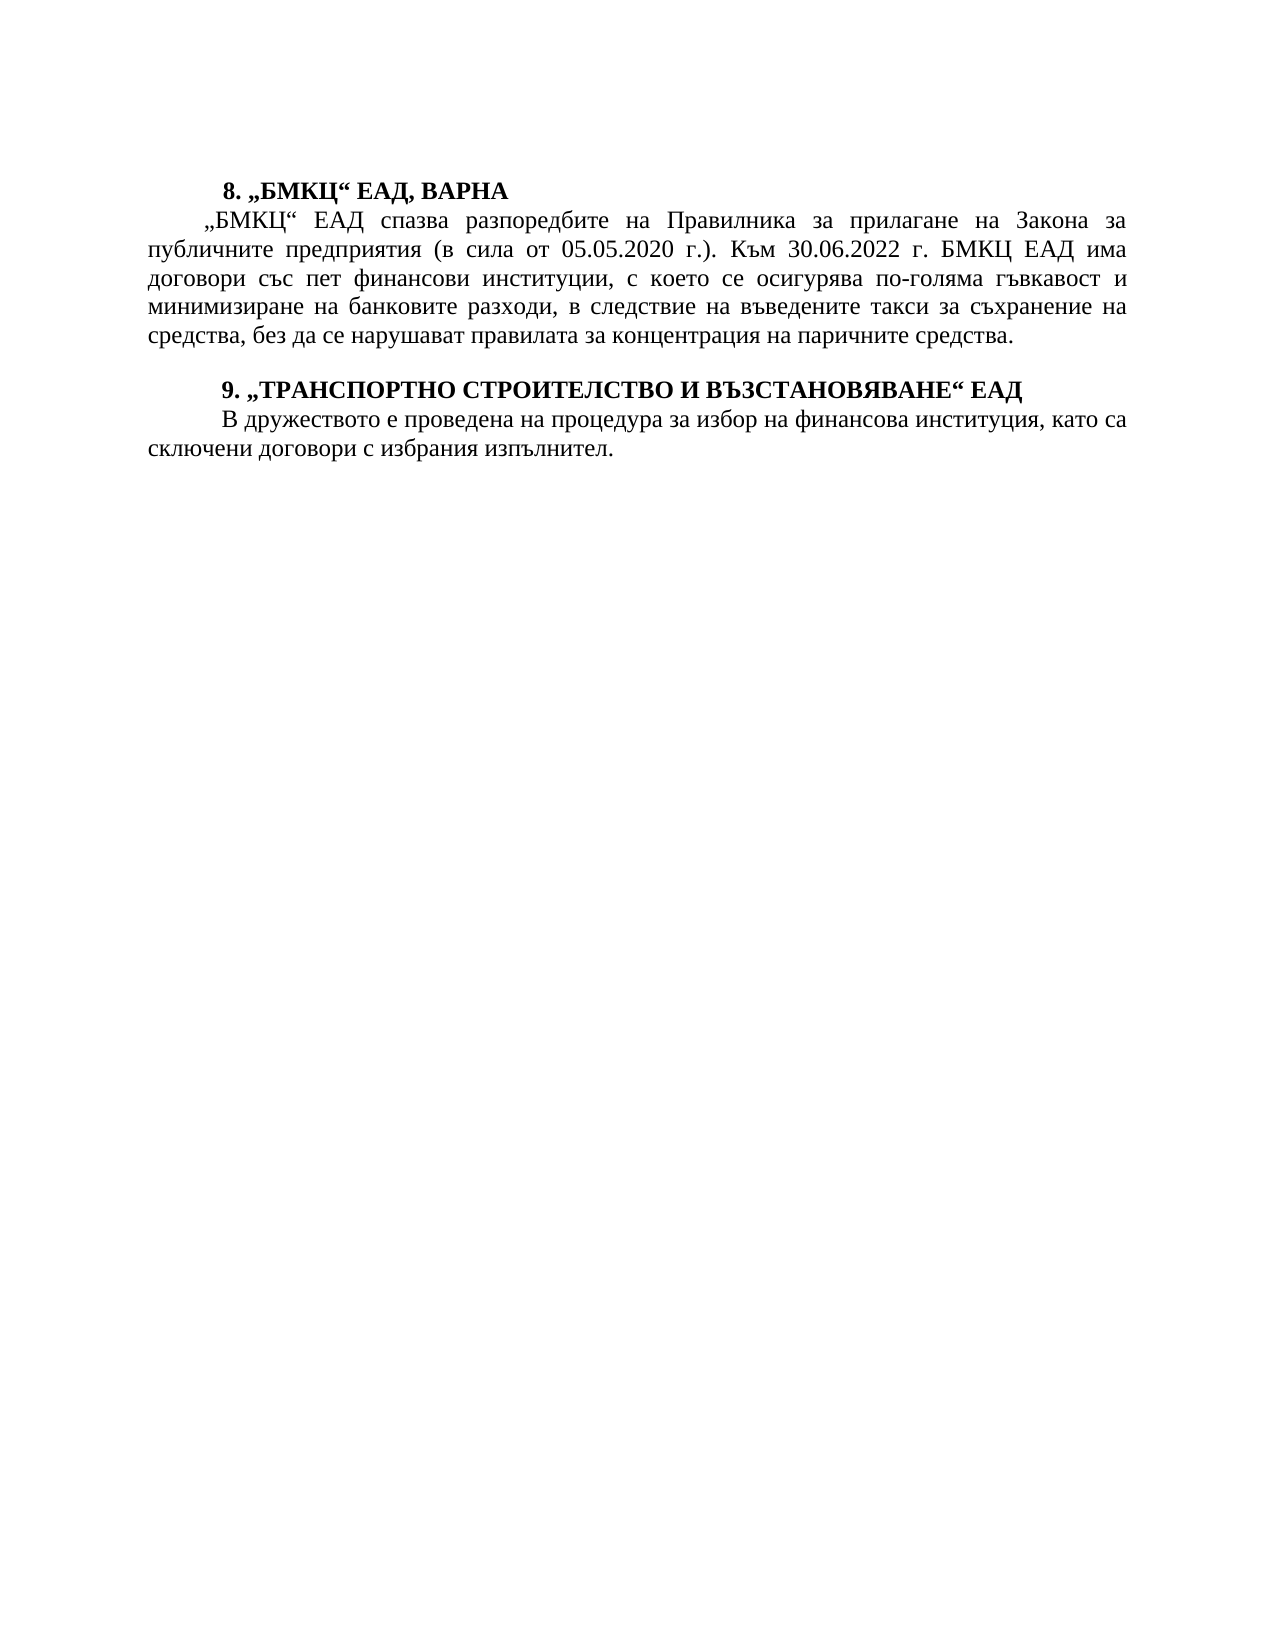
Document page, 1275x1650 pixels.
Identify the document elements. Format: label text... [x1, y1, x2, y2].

text „БМКЦ“ ЕАД спазва разпоредбите на Правилника за прилагане на Закона за публичните предприятия (в сила от 05.05.2020 г.). Към 30.06.2022 г. БМКЦ ЕАД има договори със пет финансови институции, с което се осигурява по-голяма гъвкавост и минимизиране на банковите разходи, в следствие на въведените такси за съхранение на средства, без да се нарушават правилата за концентрация на паричните средства. [148, 205, 1127, 349]
list В дружеството е проведена на процедура за избор на финансова институция, като са сключени договори с избрания изпълнител. [148, 404, 1127, 461]
text 9. „ТРАНСПОРТНО СТРОИТЕЛСТВО И ВЪЗСТАНОВЯВАНЕ“ ЕАД [148, 375, 1127, 404]
text 8. „БМКЦ“ ЕАД, ВАРНА [148, 176, 1127, 205]
